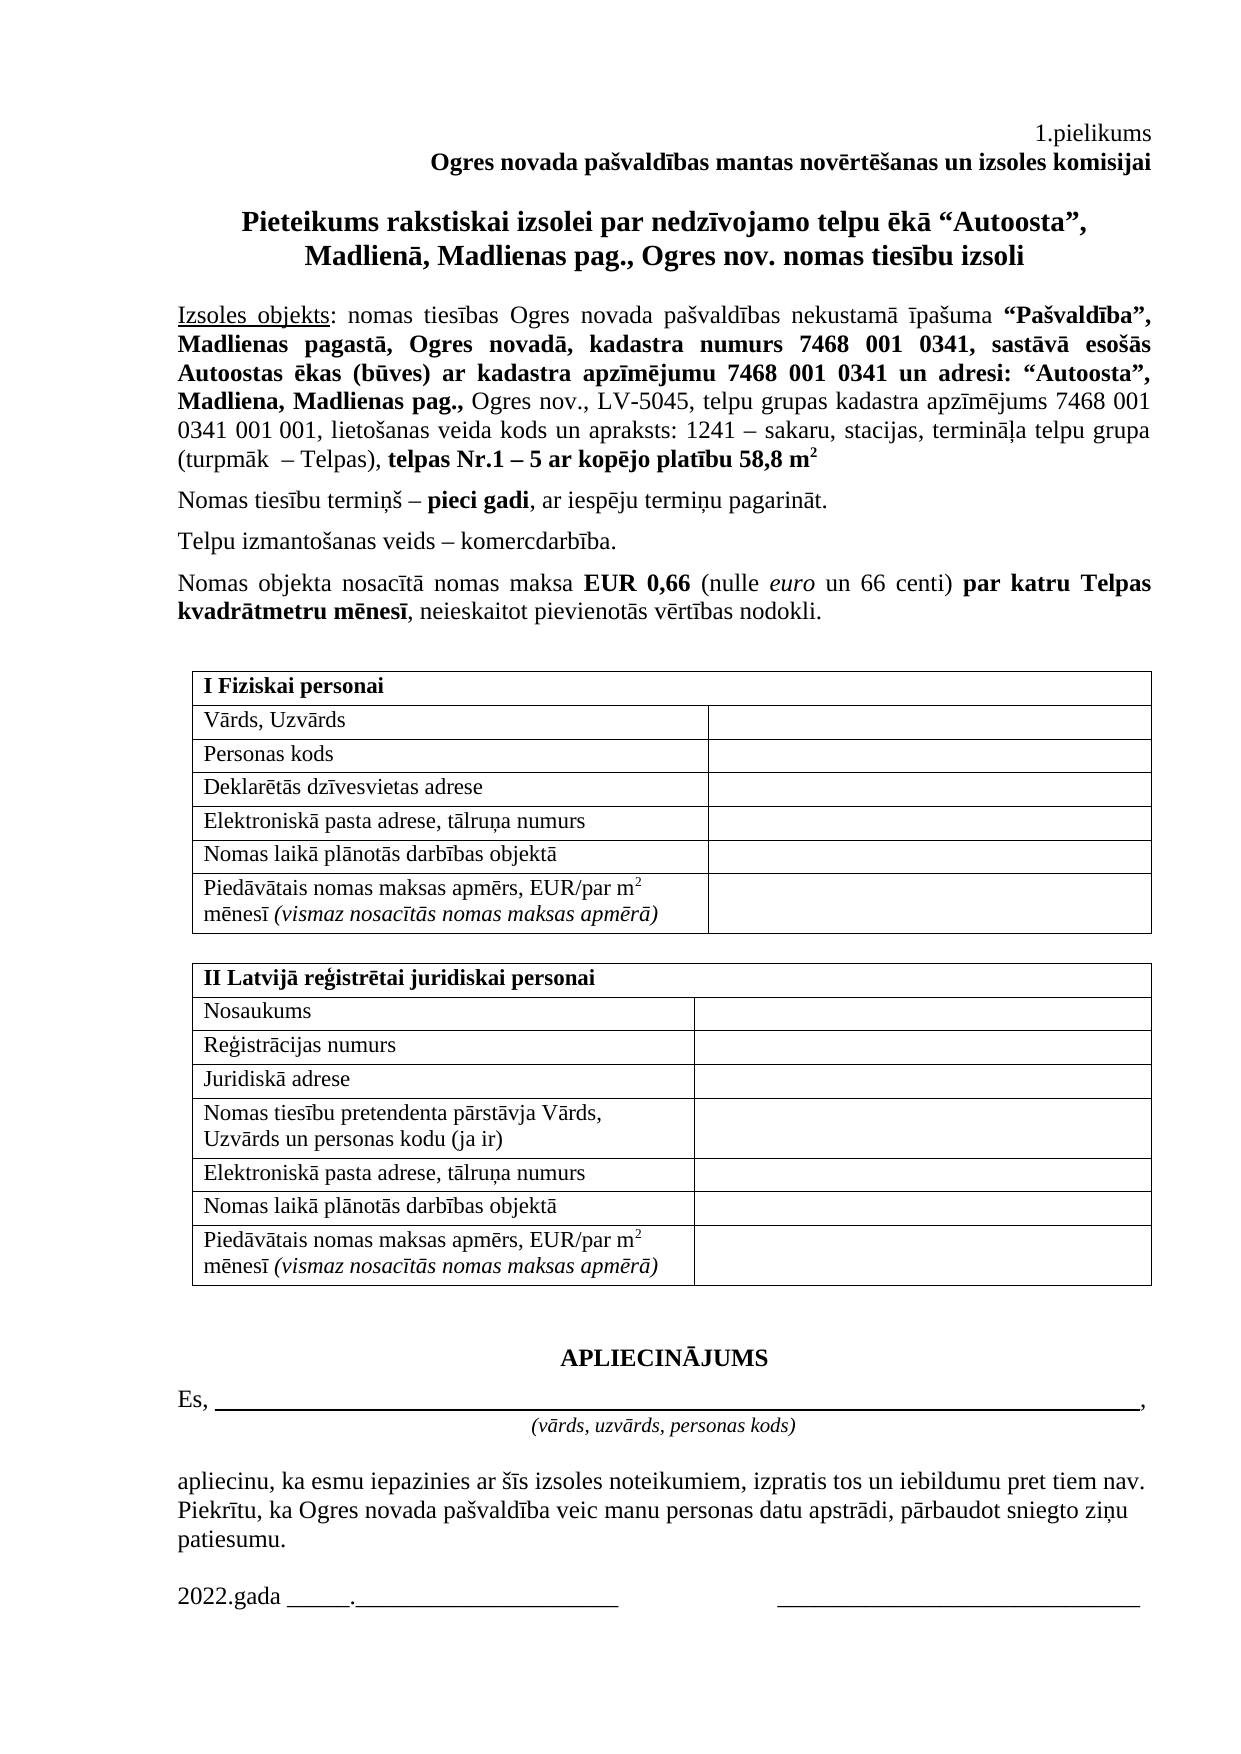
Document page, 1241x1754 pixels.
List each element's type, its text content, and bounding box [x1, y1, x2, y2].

table_cell Elektroniskā pasta adrese, tālruņa numurs [193, 807, 708, 839]
table_cell [695, 1099, 1151, 1157]
table_cell Nomas laikā plānotās darbības objektā [193, 841, 708, 873]
table_cell [709, 874, 1151, 933]
table_cell Reģistrācijas numurs [193, 1031, 694, 1064]
table_cell Piedāvātais nomas maksas apmērs, EUR/par m2 mēnesī (vismaz nosacītās nomas maksas apmērā) [193, 874, 708, 933]
text Pieteikums rakstiskai izsolei par nedzīvojamo telpu ēkā “Autoosta”, Madlienā, Madlienas pag., Ogres nov. nomas tiesību izsoli [177, 204, 1152, 271]
text apliecinu, ka esmu iepazinies ar šīs izsoles noteikumiem, izpratis tos un iebildumu pret tiem nav. Piekrītu, ka Ogres novada pašvaldība veic manu personas datu apstrādi, pārbaudot sniegto ziņu patiesumu. [177, 1466, 1152, 1552]
list Ogres novada pašvaldības mantas novērtēšanas un izsoles komisijai [252, 147, 1152, 176]
text 1.pielikums [215, 118, 1152, 147]
table_cell Personas kods [193, 740, 708, 772]
table_cell [695, 1031, 1151, 1064]
table_cell [709, 807, 1151, 839]
text Izsoles objekts: nomas tiesības Ogres novada pašvaldības nekustamā īpašuma “Pašvaldība”, Madlienas pagastā, Ogres novadā, kadastra numurs 7468 001 0341, sastāvā esošās Autoostas ēkas (būves) ar kadastra apzīmējumu 7468 001 0341 un adresi: “Autoosta”, Madliena, Madlienas pag., Ogres nov., LV-5045, telpu grupas kadastra apzīmējums 7468 001 0341 001 001, lietošanas veida kods un apraksts: 1241 – sakaru, stacijas, termināļa telpu grupa (turpmāk – Telpas), telpas Nr.1 – 5 ar kopējo platību 58,8 m2 [177, 300, 1152, 473]
table_cell Juridiskā adrese [193, 1065, 694, 1097]
table_cell [695, 1192, 1151, 1225]
table_header II Latvijā reģistrētai juridiskai personai [193, 964, 1151, 997]
table_cell [709, 740, 1151, 772]
text Telpu izmantošanas veids – komercdarbība. [177, 526, 1152, 555]
text APLIECINĀJUMS [177, 1343, 1152, 1372]
table_header I Fiziskai personai [193, 672, 1151, 705]
table_cell [695, 1065, 1151, 1097]
text Nomas tiesību termiņš – pieci gadi, ar iespēju termiņu pagarināt. [177, 485, 1152, 514]
text Es, __________________________________________________________________________, [177, 1384, 1152, 1413]
table_cell Nosaukums [193, 998, 694, 1030]
table_cell Nomas laikā plānotās darbības objektā [193, 1192, 694, 1225]
table_cell Piedāvātais nomas maksas apmērs, EUR/par m2 mēnesī (vismaz nosacītās nomas maksas apmērā) [193, 1226, 694, 1285]
table_cell Nomas tiesību pretendenta pārstāvja Vārds, Uzvārds un personas kodu (ja ir) [193, 1099, 694, 1157]
table_cell [709, 773, 1151, 806]
table_cell [695, 998, 1151, 1030]
table_cell Vārds, Uzvārds [193, 706, 708, 738]
table_cell [695, 1226, 1151, 1285]
table_cell [709, 706, 1151, 738]
text 2022.gada _____._____________________ _____________________________ [177, 1581, 1152, 1610]
table_cell Elektroniskā pasta adrese, tālruņa numurs [193, 1159, 694, 1191]
table_cell [695, 1159, 1151, 1191]
text Nomas objekta nosacītā nomas maksa EUR 0,66 (nulle euro un 66 centi) par katru Telpas kvadrātmetru mēnesī, neieskaitot pievienotās vērtības nodokli. [177, 568, 1152, 625]
text (vārds, uzvārds, personas kods) [177, 1413, 1152, 1437]
table_cell Deklarētās dzīvesvietas adrese [193, 773, 708, 806]
table_cell [709, 841, 1151, 873]
